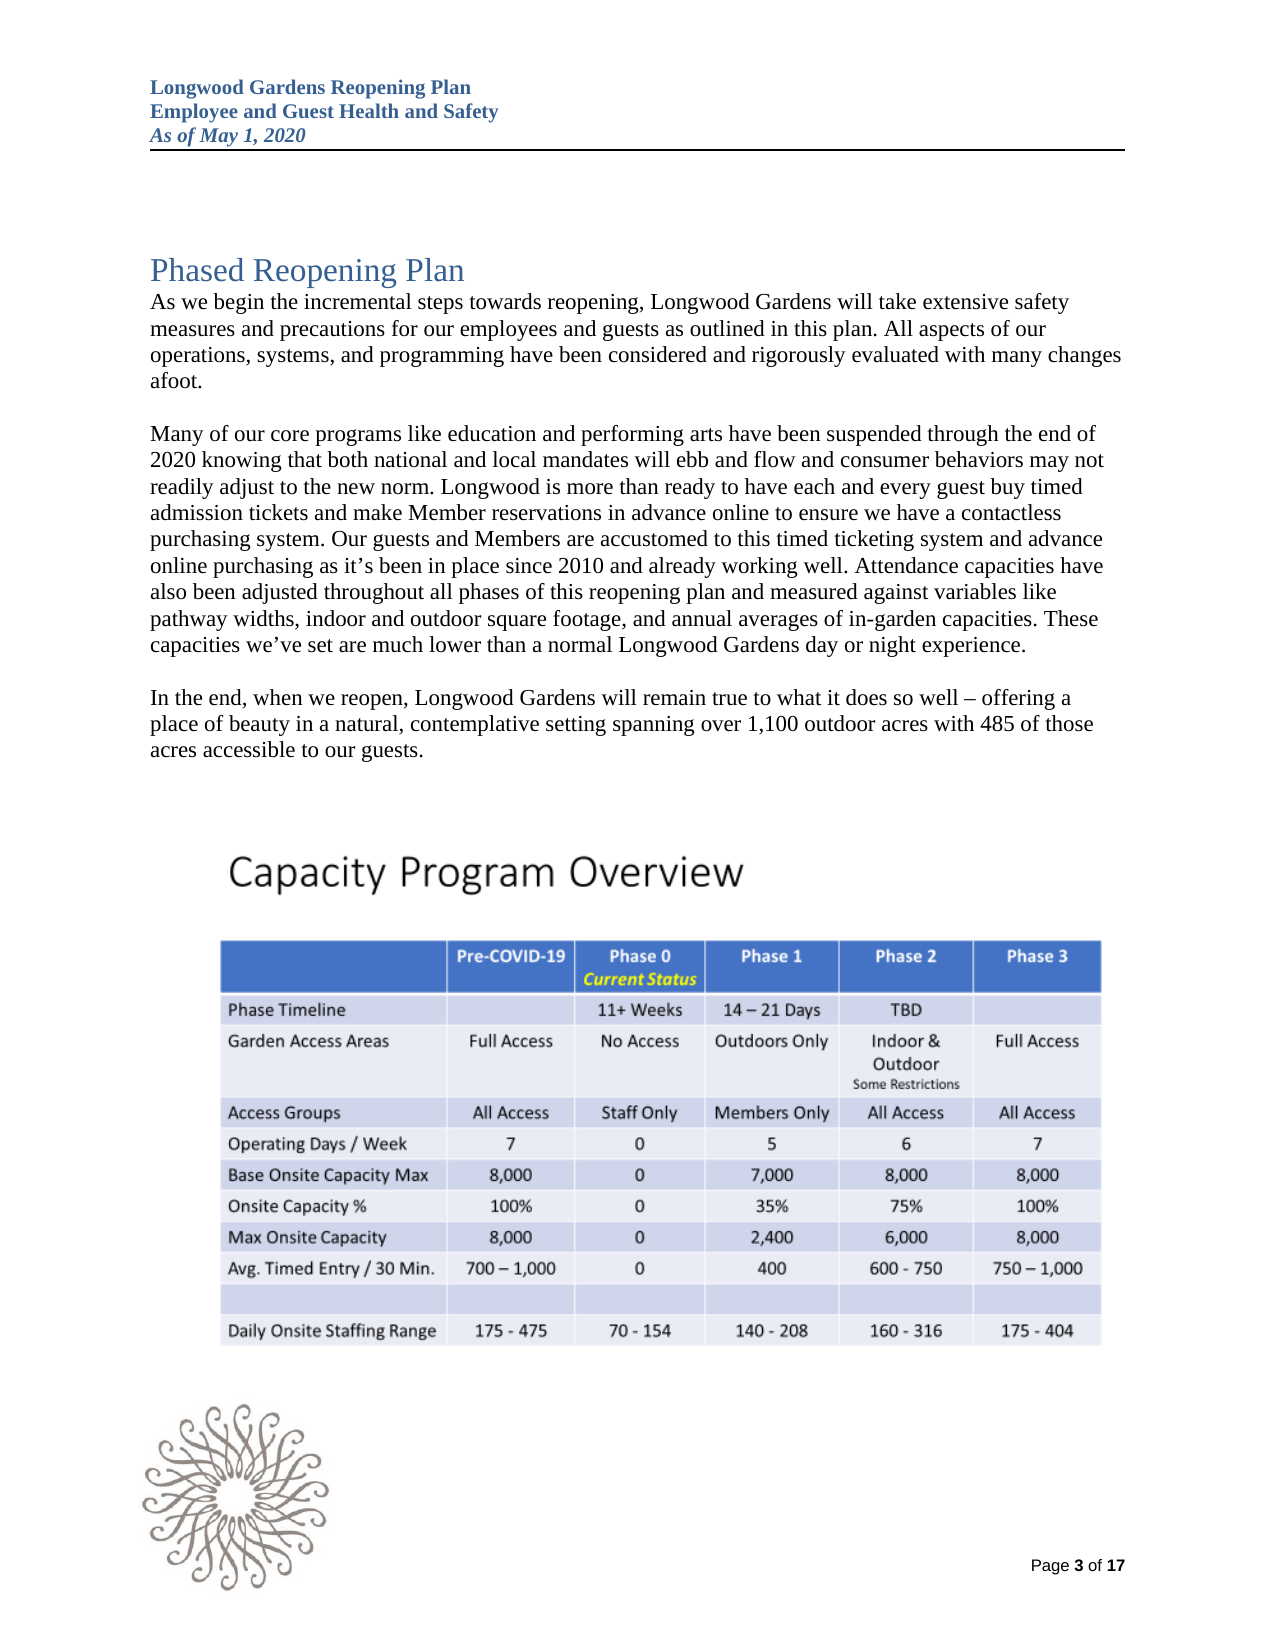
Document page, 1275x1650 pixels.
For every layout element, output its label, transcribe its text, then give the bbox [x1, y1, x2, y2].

text Many of our core programs like education and performing arts have been suspended through the end of 2020 knowing that both national and local mandates will ebb and flow and consumer behaviors may not readily adjust to the new norm. Longwood is more than ready to have each and every guest buy timed admission tickets and make Member reservations in advance online to ensure we have a contactless purchasing system. Our guests and Members are accustomed to this timed ticketing system and advance online purchasing as it’s been in place since 2010 and already working well. Attendance capacities have also been adjusted throughout all phases of this reopening plan and measured against variables like pathway widths, indoor and outdoor square footage, and annual averages of in-garden capacities. These capacities we’ve set are much lower than a normal Longwood Gardens day or night experience. [150, 420, 1125, 657]
picture [0, 787, 1172, 1650]
subtitle Phased Reopening Plan [150, 250, 1125, 288]
text In the end, when we reopen, Longwood Gardens will remain true to what it does so well – offering a place of beauty in a natural, contemplative setting spanning over 1,100 outdoor acres with 485 of those acres accessible to our guests. [150, 684, 1125, 763]
text As we begin the incremental steps towards reopening, Longwood Gardens will take extensive safety measures and precautions for our employees and guests as outlined in this plan. All aspects of our operations, systems, and programming have been considered and rigorously evaluated with many changes afoot. [150, 288, 1125, 394]
